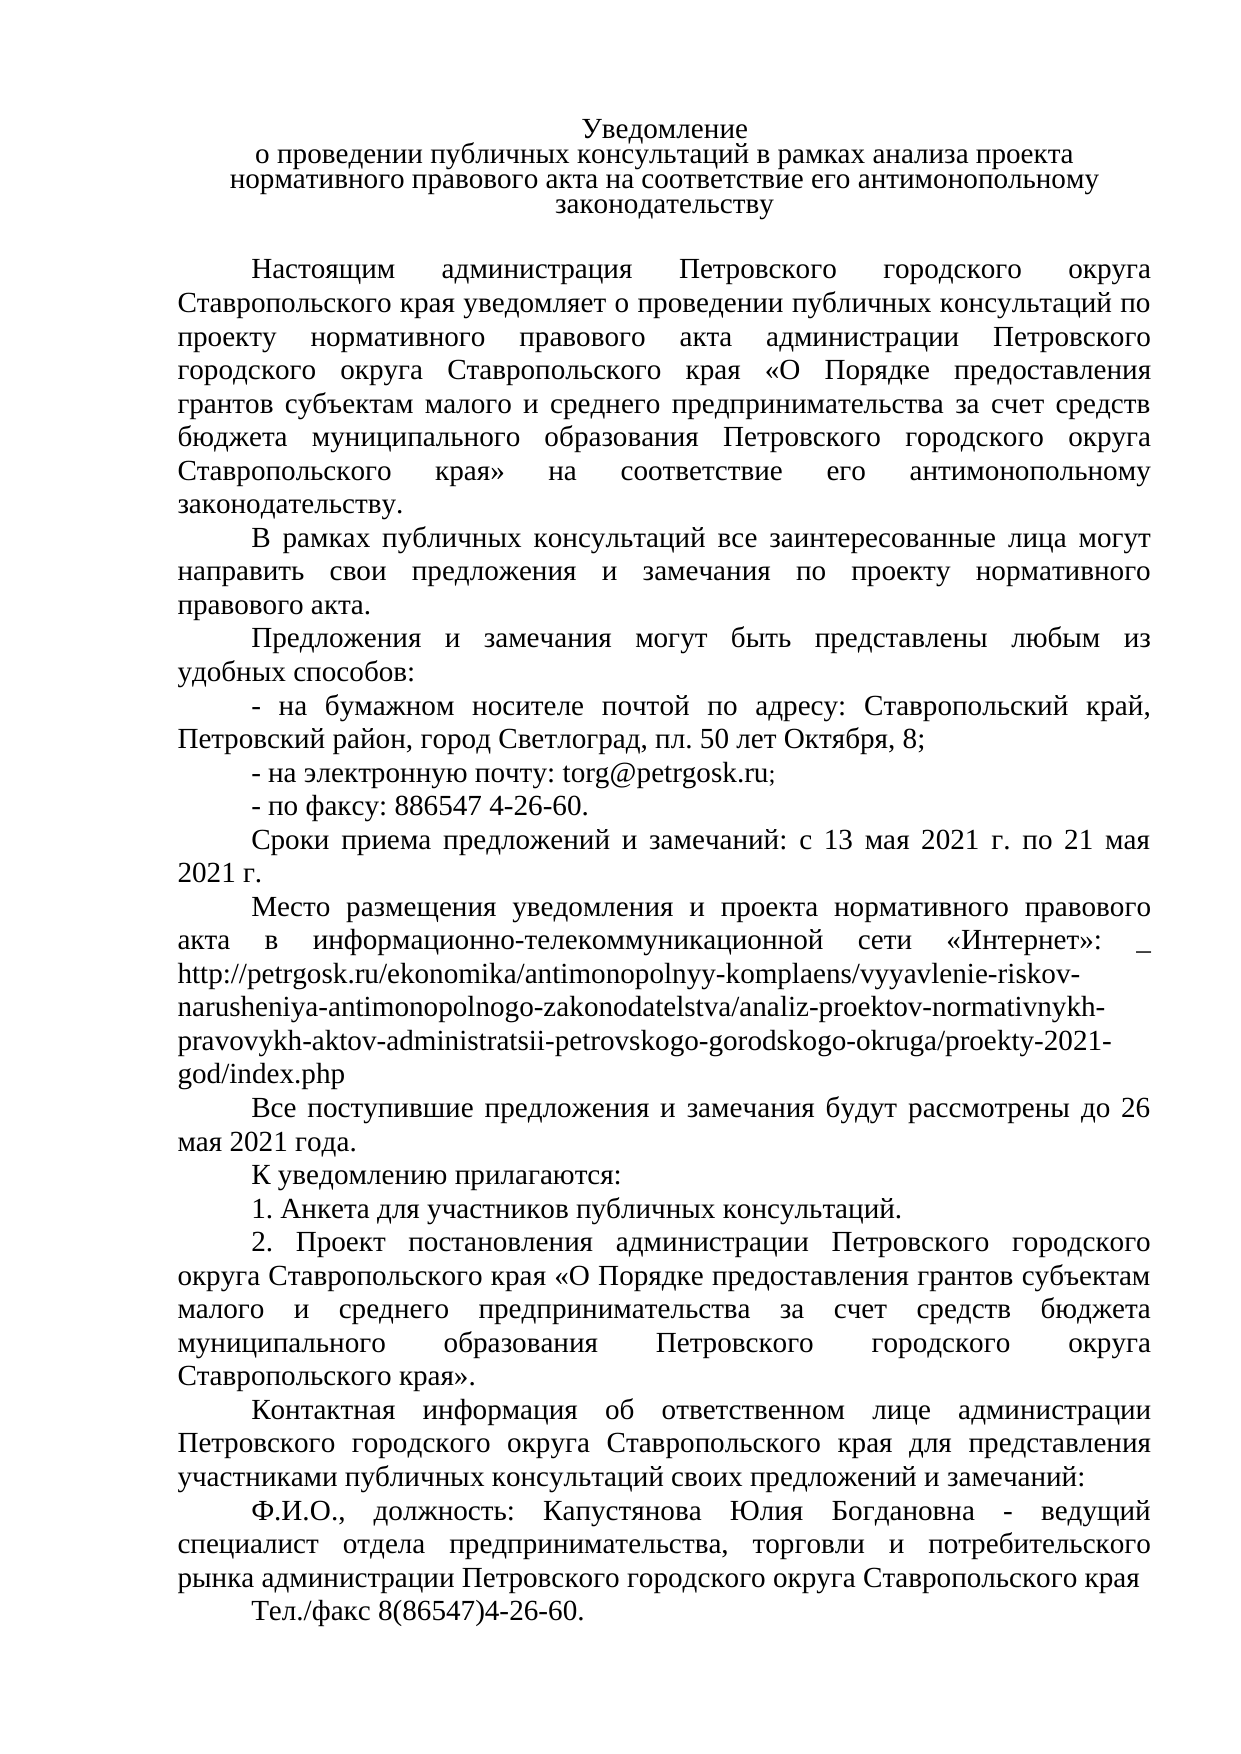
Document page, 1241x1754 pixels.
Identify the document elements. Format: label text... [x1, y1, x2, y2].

text К уведомлению прилагаются: [177, 1157, 1152, 1191]
text - на электронную почту: torg@petrgosk.ru; [177, 755, 1152, 788]
text Сроки приема предложений и замечаний: с 13 мая 2021 г. по 21 мая 2021 г. [177, 822, 1152, 889]
text 1. Анкета для участников публичных консультаций. [177, 1191, 1152, 1224]
text - на бумажном носителе почтой по адресу: Ставропольский край, Петровский район, город Светлоград, пл. 50 лет Октября, 8; [177, 688, 1152, 755]
text 2. Проект постановления администрации Петровского городского округа Ставропольского края «О Порядке предоставления грантов субъектам малого и среднего предпринимательства за счет средств бюджета муниципального образования Петровского городского округа Ставропольского края». [177, 1224, 1152, 1392]
text Предложения и замечания могут быть представлены любым из удобных способов: [177, 621, 1152, 688]
text Настоящим администрация Петровского городского округа Ставропольского края уведомляет о проведении публичных консультаций по проекту нормативного правового акта администрации Петровского городского округа Ставропольского края «О Порядке предоставления грантов субъектам малого и среднего предпринимательства за счет средств бюджета муниципального образования Петровского городского округа Ставропольского края» на соответствие его антимонопольному законодательству. [177, 252, 1152, 520]
text В рамках публичных консультаций все заинтересованные лица могут направить свои предложения и замечания по проекту нормативного правового акта. [177, 520, 1152, 621]
text Контактная информация об ответственном лице администрации Петровского городского округа Ставропольского края для представления участниками публичных консультаций своих предложений и замечаний: [177, 1392, 1152, 1493]
text Все поступившие предложения и замечания будут рассмотрены до 26 мая 2021 года. [177, 1090, 1152, 1157]
text о проведении публичных консультаций в рамках анализа проекта нормативного правового акта на соответствие его антимонопольному законодательству [177, 143, 1152, 218]
text Уведомление [177, 118, 1152, 143]
text Место размещения уведомления и проекта нормативного правового акта в информационно-телекоммуникационной сети «Интернет»: _ http://petrgosk.ru/ekonomika/antimonopolnyy-komplaens/vyyavlenie-riskov-narusheniya-antimonopolnogo-zakonodatelstva/analiz-proektov-normativnykh-pravovykh-aktov-administratsii-petrovskogo-gorodskogo-okruga/proekty-2021-god/index.php [177, 889, 1152, 1090]
text Ф.И.О., должность: Капустянова Юлия Богдановна - ведущий специалист отдела предпринимательства, торговли и потребительского рынка администрации Петровского городского округа Ставропольского края [177, 1493, 1152, 1593]
text Тел./факс 8(86547)4-26-60. [177, 1593, 1152, 1627]
text - по факсу: 886547 4-26-60. [177, 788, 1152, 822]
